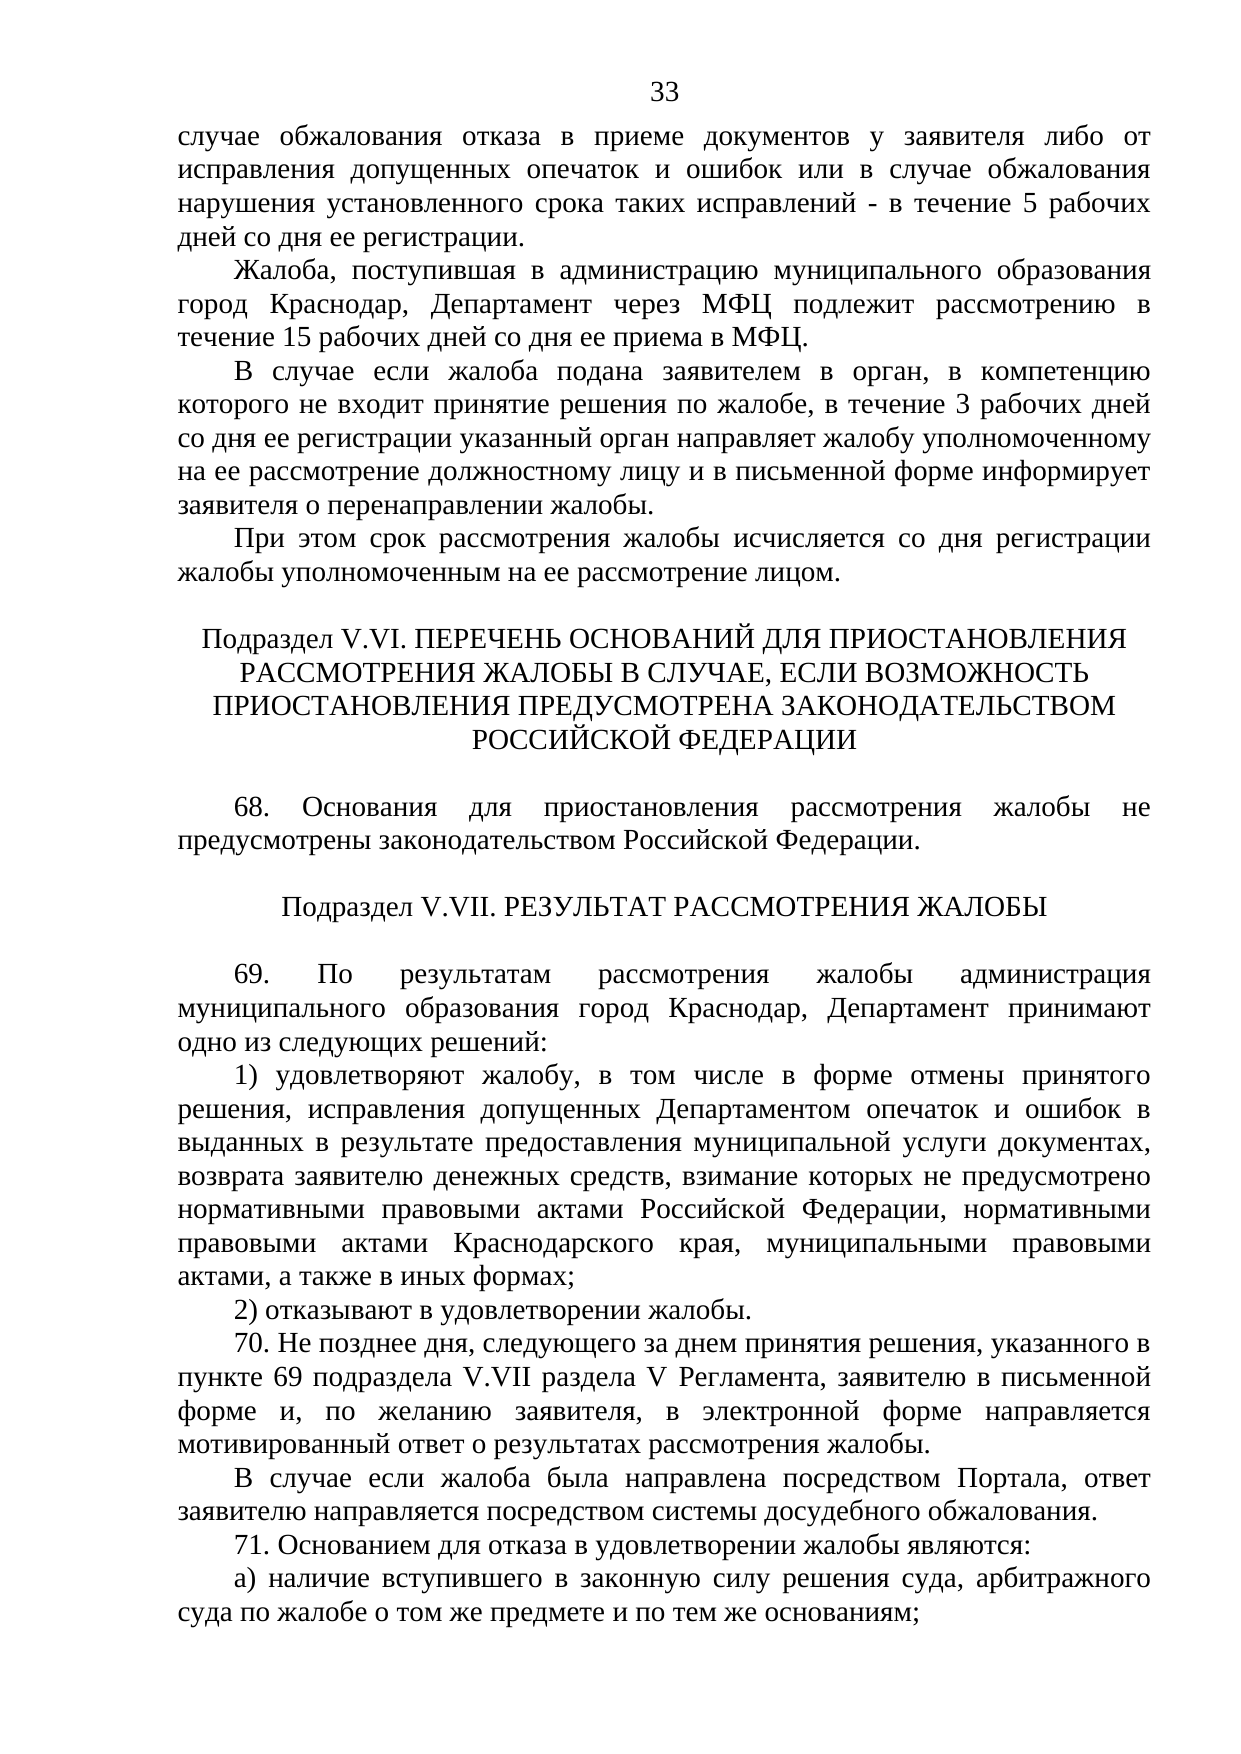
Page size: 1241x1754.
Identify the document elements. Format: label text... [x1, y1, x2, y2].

text 69. По результатам рассмотрения жалобы администрация муниципального образования город Краснодар, Департамент принимают одно из следующих решений: [177, 957, 1152, 1057]
text Жалоба, поступившая в администрацию муниципального образования город Краснодар, Департамент через МФЦ подлежит рассмотрению в течение 15 рабочих дней со дня ее приема в МФЦ. [177, 252, 1152, 353]
text 70. Не позднее дня, следующего за днем принятия решения, указанного в пункте 69 подраздела V.VII раздела V Регламента, заявителю в письменной форме и, по желанию заявителя, в электронной форме направляется мотивированный ответ о результатах рассмотрения жалобы. [177, 1326, 1152, 1460]
text РОССИЙСКОЙ ФЕДЕРАЦИИ [177, 722, 1152, 755]
text Подраздел V.VII. РЕЗУЛЬТАТ РАССМОТРЕНИЯ ЖАЛОБЫ [177, 889, 1152, 923]
text Подраздел V.VI. ПЕРЕЧЕНЬ ОСНОВАНИЙ ДЛЯ ПРИОСТАНОВЛЕНИЯ [177, 621, 1152, 655]
text При этом срок рассмотрения жалобы исчисляется со дня регистрации жалобы уполномоченным на ее рассмотрение лицом. [177, 521, 1152, 588]
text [177, 118, 1152, 252]
text В случае если жалоба была направлена посредством Портала, ответ заявителю направляется посредством системы досудебного обжалования. [177, 1460, 1152, 1527]
text 1) удовлетворяют жалобу, в том числе в форме отмены принятого решения, исправления допущенных Департаментом опечаток и ошибок в выданных в результате предоставления муниципальной услуги документах, возврата заявителю денежных средств, взимание которых не предусмотрено нормативными правовыми актами Российской Федерации, нормативными правовыми актами Краснодарского края, муниципальными правовыми актами, а также в иных формах; [177, 1057, 1152, 1292]
text а) наличие вступившего в законную силу решения суда, арбитражного суда по жалобе о том же предмете и по тем же основаниям; [177, 1560, 1152, 1627]
text 68. Основания для приостановления рассмотрения жалобы не предусмотрены законодательством Российской Федерации. [177, 789, 1152, 856]
text 2) отказывают в удовлетворении жалобы. [177, 1292, 1152, 1326]
text ПРИОСТАНОВЛЕНИЯ ПРЕДУСМОТРЕНА ЗАКОНОДАТЕЛЬСТВОМ [177, 688, 1152, 722]
text 71. Основанием для отказа в удовлетворении жалобы являются: [177, 1527, 1152, 1560]
text РАССМОТРЕНИЯ ЖАЛОБЫ В СЛУЧАЕ, ЕСЛИ ВОЗМОЖНОСТЬ [177, 655, 1152, 688]
text В случае если жалоба подана заявителем в орган, в компетенцию которого не входит принятие решения по жалобе, в течение 3 рабочих дней со дня ее регистрации указанный орган направляет жалобу уполномоченному на ее рассмотрение должностному лицу и в письменной форме информирует заявителя о перенаправлении жалобы. [177, 353, 1152, 521]
